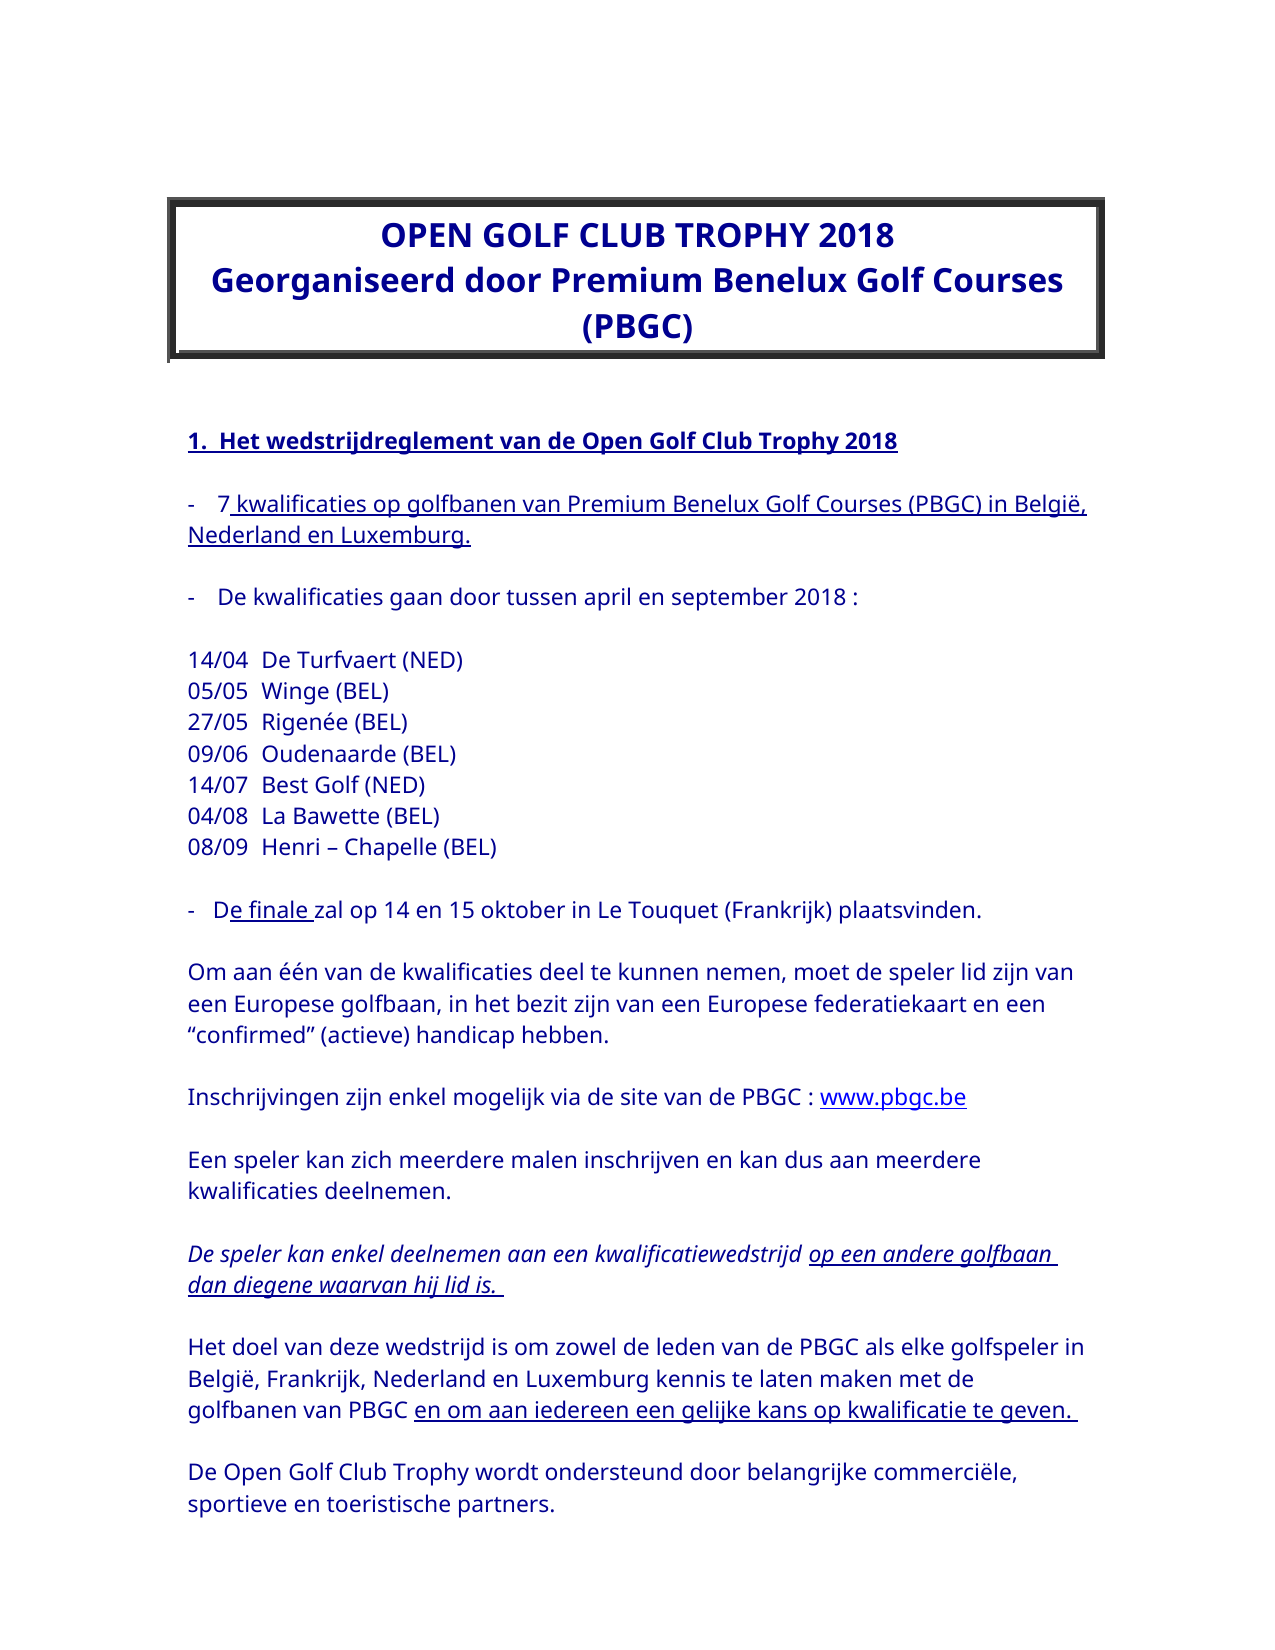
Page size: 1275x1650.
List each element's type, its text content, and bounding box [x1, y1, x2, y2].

text 09/06 Oudenaarde (BEL) [187, 738, 1087, 769]
text kwalificaties deelnemen. [187, 1175, 1087, 1206]
text 27/05 Rigenée (BEL) [187, 706, 1087, 738]
text 14/07 Best Golf (NED) [187, 769, 1087, 800]
text Het doel van deze wedstrijd is om zowel de leden van de PBGC als elke golfspeler in België, Frankrijk, Nederland en Luxemburg kennis te laten maken met de golfbanen van PBGC en om aan iedereen een gelijke kans op kwalificatie te geven. [187, 1331, 1087, 1425]
text 05/05 Winge (BEL) [187, 675, 1087, 706]
text De Open Golf Club Trophy wordt ondersteund door belangrijke commerciële, sportieve en toeristische partners. [187, 1456, 1087, 1519]
text 1. Het wedstrijdreglement van de Open Golf Club Trophy 2018 [187, 425, 1087, 456]
text - De finale zal op 14 en 15 oktober in Le Touquet (Frankrijk) plaatsvinden. [187, 894, 1087, 925]
text Om aan één van de kwalificaties deel te kunnen nemen, moet de speler lid zijn van een Europese golfbaan, in het bezit zijn van een Europese federatiekaart en een “confirmed” (actieve) handicap hebben. [187, 956, 1087, 1050]
text 04/08 La Bawette (BEL) [187, 800, 1087, 831]
text 08/09 Henri – Chapelle (BEL) [187, 831, 1087, 863]
text OPEN GOLF CLUB TROPHY 2018 [179, 210, 1096, 243]
text - 7 kwalificaties op golfbanen van Premium Benelux Golf Courses (PBGC) in België, Nederland en Luxemburg. [187, 488, 1087, 550]
text - De kwalificaties gaan door tussen april en september 2018 : [187, 581, 1087, 613]
text Inschrijvingen zijn enkel mogelijk via de site van de PBGC : www.pbgc.be [187, 1081, 1087, 1113]
text Een speler kan zich meerdere malen inschrijven en kan dus aan meerdere [187, 1144, 1087, 1175]
text Georganiseerd door Premium Benelux Golf Courses (PBGC) [179, 243, 1096, 350]
text De speler kan enkel deelnemen aan een kwalificatiewedstrijd op een andere golfbaan dan diegene waarvan hij lid is. [187, 1238, 1087, 1300]
text 14/04 De Turfvaert (NED) [187, 644, 1087, 675]
